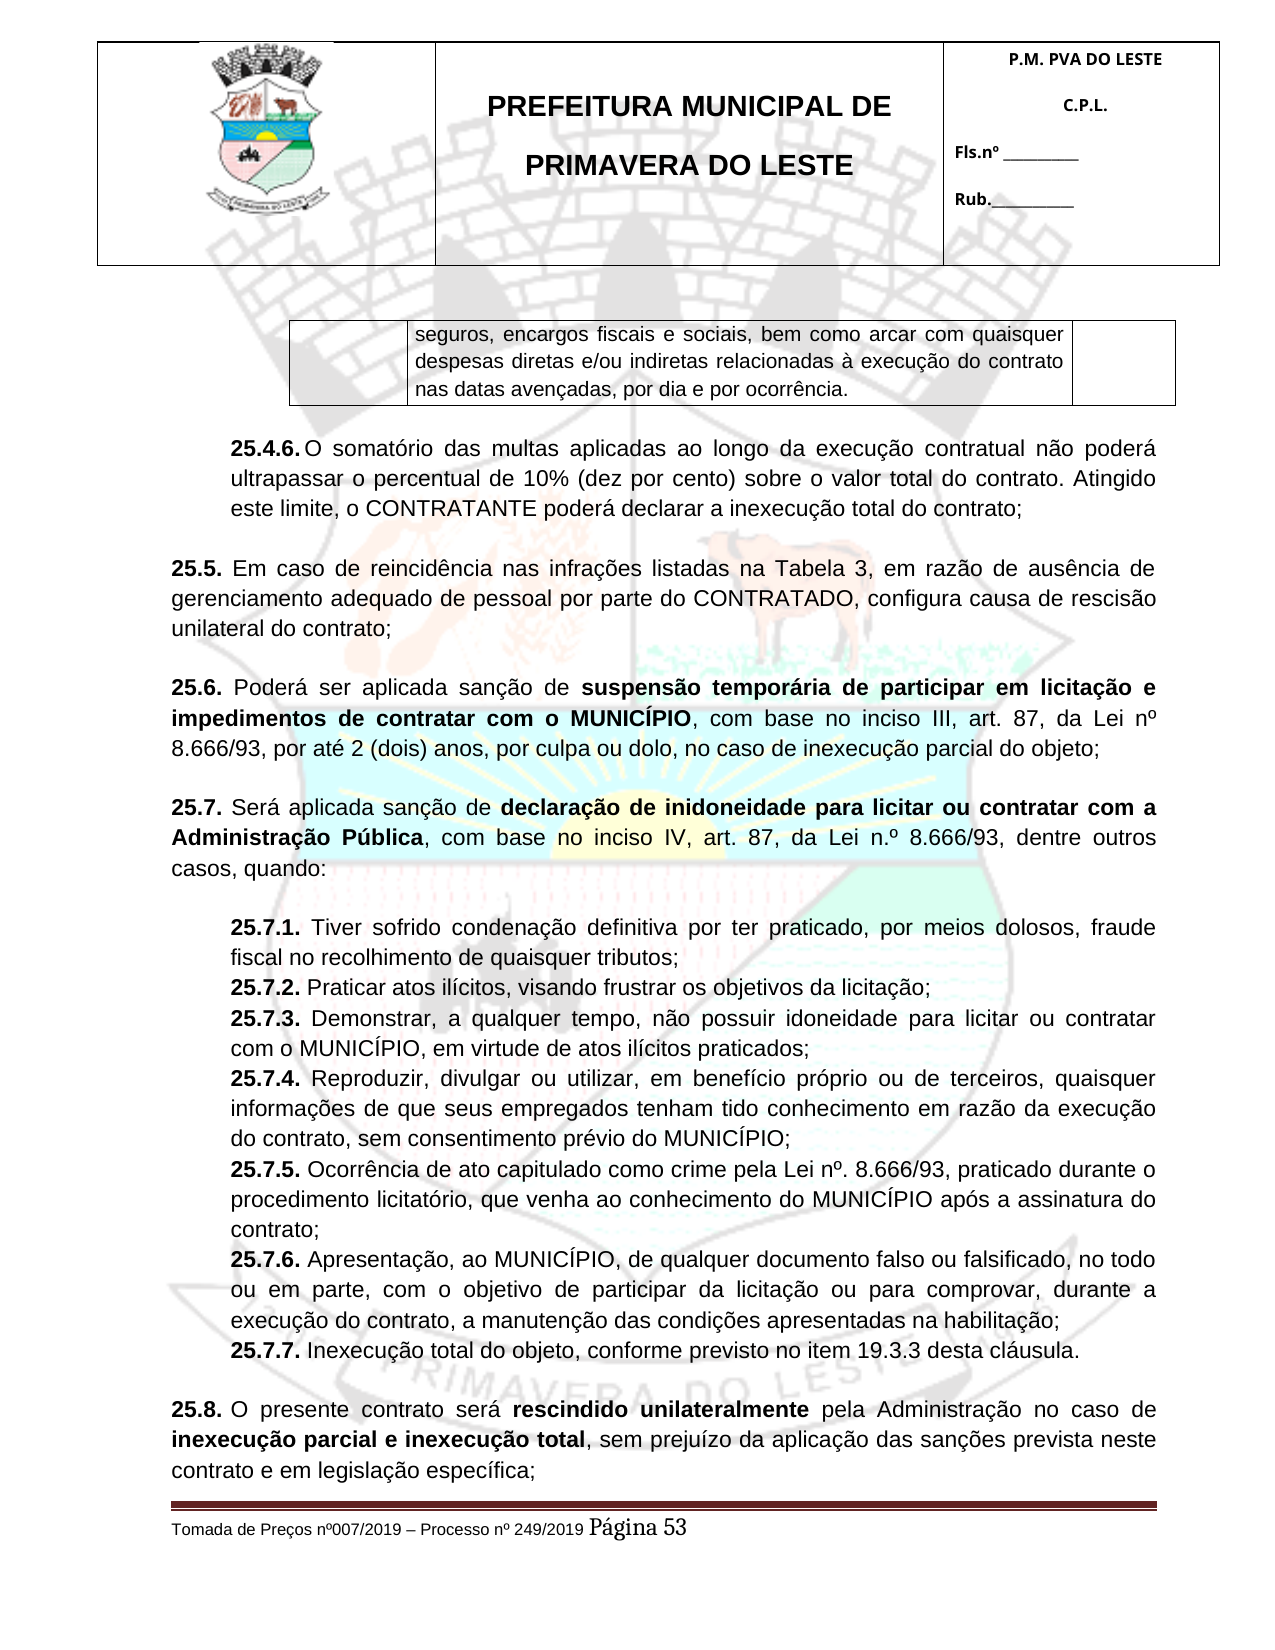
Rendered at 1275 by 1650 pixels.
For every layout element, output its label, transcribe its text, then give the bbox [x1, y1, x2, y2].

text 25.5. Em caso de reincidência nas infrações listadas na Tabela 3, em razão de ausência de gerenciamento adequado de pessoal por parte do CONTRATADO, configura causa de rescisão unilateral do contrato; [171, 554, 1157, 641]
text 25.7.1. Tiver sofrido condenação definitiva por ter praticado, por meios dolosos, fraude fiscal no recolhimento de quaisquer tributos; [230, 914, 1157, 971]
text 25.7.7. Inexecução total do objeto, conforme previsto no item 19.3.3 desta cláusula. [230, 1337, 1157, 1363]
table_cell 5 [1073, 321, 1175, 404]
text 25.7.5. Ocorrência de ato capitulado como crime pela Lei nº. 8.666/93, praticado durante o procedimento licitatório, que venha ao conhecimento do MUNICÍPIO após a assinatura do contrato; [230, 1156, 1157, 1242]
text 25.4.6. O somatório das multas aplicadas ao longo da execução contratual não poderá ultrapassar o percentual de 10% (dez por cento) sobre o valor total do contrato. Atingido este limite, o CONTRATANTE poderá declarar a inexecução total do contrato; [230, 435, 1157, 522]
picture [199, 42, 334, 216]
text 25.8. O presente contrato será rescindido unilateralmente pela Administração no caso de inexecução parcial e inexecução total, sem prejuízo da aplicação das sanções prevista neste contrato e em legislação específica; [171, 1396, 1157, 1483]
text 25.7.2. Praticar atos ilícitos, visando frustrar os objetivos da licitação; [230, 974, 1157, 1001]
text 25.7. Será aplicada sanção de declaração de inidoneidade para licitar ou contratar com a Administração Pública, com base no inciso IV, art. 87, da Lei n.º 8.666/93, dentre outros casos, quando: [171, 794, 1157, 881]
text 25.6. Poderá ser aplicada sanção de suspensão temporária de participar em licitação e impedimentos de contratar com o MUNICÍPIO, com base no inciso III, art. 87, da Lei nº 8.666/93, por até 2 (dois) anos, por culpa ou dolo, no caso de inexecução parcial do objeto; [171, 674, 1157, 761]
text 25.7.4. Reproduzir, divulgar ou utilizar, em benefício próprio ou de terceiros, quaisquer informações de que seus empregados tenham tido conhecimento em razão da execução do contrato, sem consentimento prévio do MUNICÍPIO; [230, 1065, 1157, 1152]
text 25.7.6. Apresentação, ao MUNICÍPIO, de qualquer documento falso ou falsificado, no todo ou em parte, com o objetivo de participar da licitação ou para comprovar, durante a execução do contrato, a manutenção das condições apresentadas na habilitação; [230, 1246, 1157, 1333]
table_cell 24 [290, 321, 407, 404]
text 25.7.3. Demonstrar, a qualquer tempo, não possuir idoneidade para licitar ou contratar com o MUNICÍPIO, em virtude de atos ilícitos praticados; [230, 1004, 1157, 1061]
